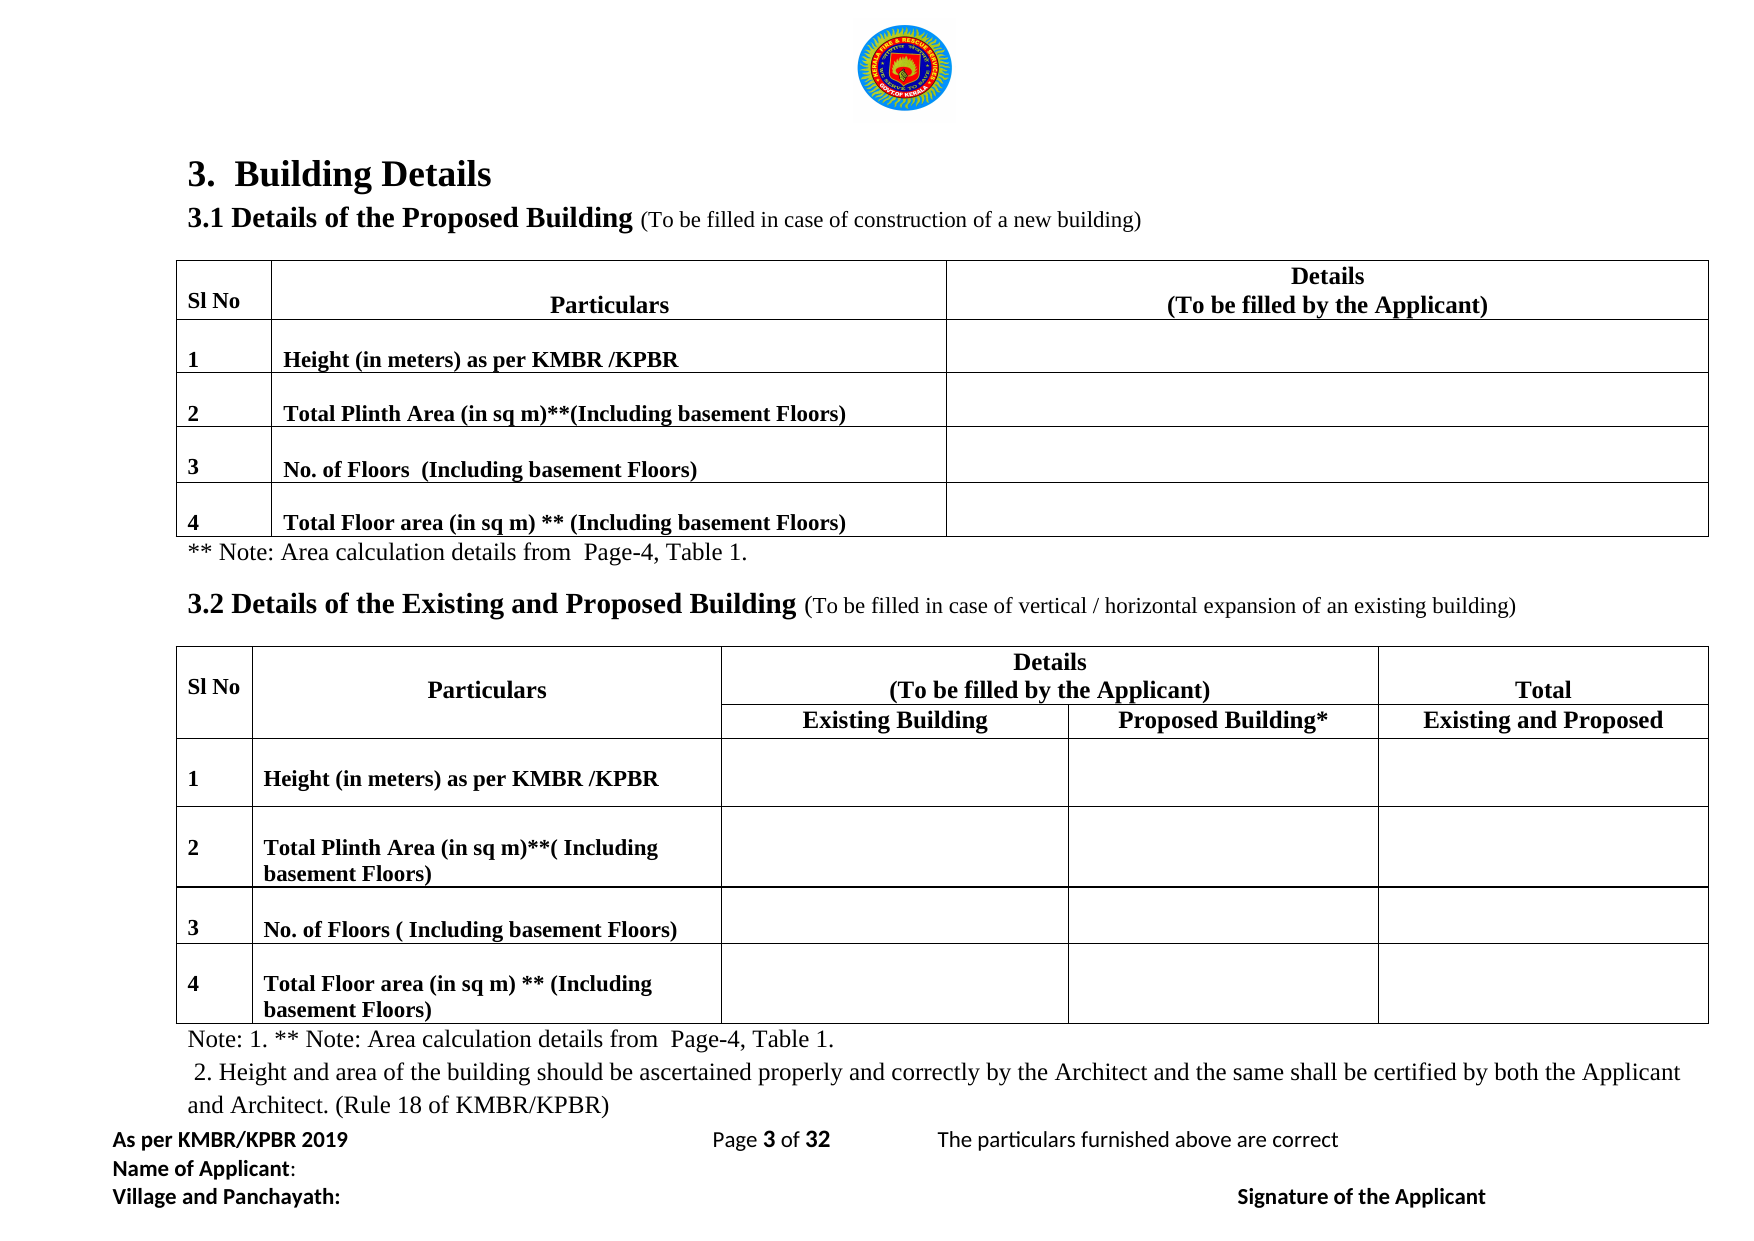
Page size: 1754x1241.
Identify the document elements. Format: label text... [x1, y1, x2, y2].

table_cell Proposed Building* [1069, 705, 1378, 738]
table_cell [1069, 944, 1378, 1023]
table_cell 4 [177, 483, 271, 536]
text 2. Height and area of the building should be ascertained properly and correctly by the Architect and the same shall be certified by both the Applicant and Architect. (Rule 18 of KMBR/KPBR) [187, 1057, 1697, 1118]
table_cell Total Floor area (in sq m) ** (Including basement Floors) [272, 483, 946, 536]
table_cell Total Floor area (in sq m) ** (Including basement Floors) [253, 944, 721, 1023]
table_cell Total Plinth Area (in sq m)**(Including basement Floors) [272, 373, 946, 426]
table_cell 2 [177, 807, 252, 886]
text 3.1 Details of the Proposed Building (To be filled in case of construction of a new building) [112, 201, 1697, 234]
table_cell [1069, 888, 1378, 942]
table_cell No. of Floors ( Including basement Floors) [253, 888, 721, 942]
table_cell [1069, 739, 1378, 806]
text Note: 1. ** Note: Area calculation details from Page-4, Table 1. [187, 1024, 1697, 1052]
table_cell [1379, 944, 1708, 1023]
table_cell 3 [177, 888, 252, 942]
table_cell 1 [177, 320, 271, 372]
table_cell [947, 483, 1708, 536]
table_header Sl No [177, 647, 252, 738]
table_cell Height (in meters) as per KMBR /KPBR [272, 320, 946, 372]
table_cell Existing Building [722, 705, 1068, 738]
table_cell [722, 739, 1068, 806]
table_cell No. of Floors (Including basement Floors) [272, 427, 946, 482]
table_cell 3 [177, 427, 271, 482]
table_cell Height (in meters) as per KMBR /KPBR [253, 739, 721, 806]
table_cell [1379, 807, 1708, 886]
table_header Details (To be filled by the Applicant) [947, 261, 1708, 318]
table_cell Total Plinth Area (in sq m)**( Including basement Floors) [253, 807, 721, 886]
text 3.2 Details of the Existing and Proposed Building (To be filled in case of vertical / horizontal expansion of an existing building) [112, 586, 1697, 620]
table_cell 4 [177, 944, 252, 1023]
table_cell 1 [177, 739, 252, 806]
table_cell [947, 427, 1708, 482]
table_cell [1069, 807, 1378, 886]
table_cell [947, 320, 1708, 372]
table_cell 2 [177, 373, 271, 426]
text ** Note: Area calculation details from Page-4, Table 1. [187, 537, 1697, 566]
table_header Details (To be filled by the Applicant) [722, 647, 1378, 704]
table_cell [947, 373, 1708, 426]
table_cell [1379, 739, 1708, 806]
table_header Sl No [177, 261, 271, 318]
table_cell [722, 888, 1068, 942]
table_header Particulars [272, 261, 946, 318]
table_cell [1379, 888, 1708, 942]
table_cell [722, 807, 1068, 886]
text 3. Building Details [187, 151, 1697, 194]
table_cell Existing and Proposed [1379, 705, 1708, 738]
picture [853, 18, 957, 123]
table_cell [722, 944, 1068, 1023]
table_header Total [1379, 647, 1708, 704]
table_header Particulars [253, 647, 721, 738]
